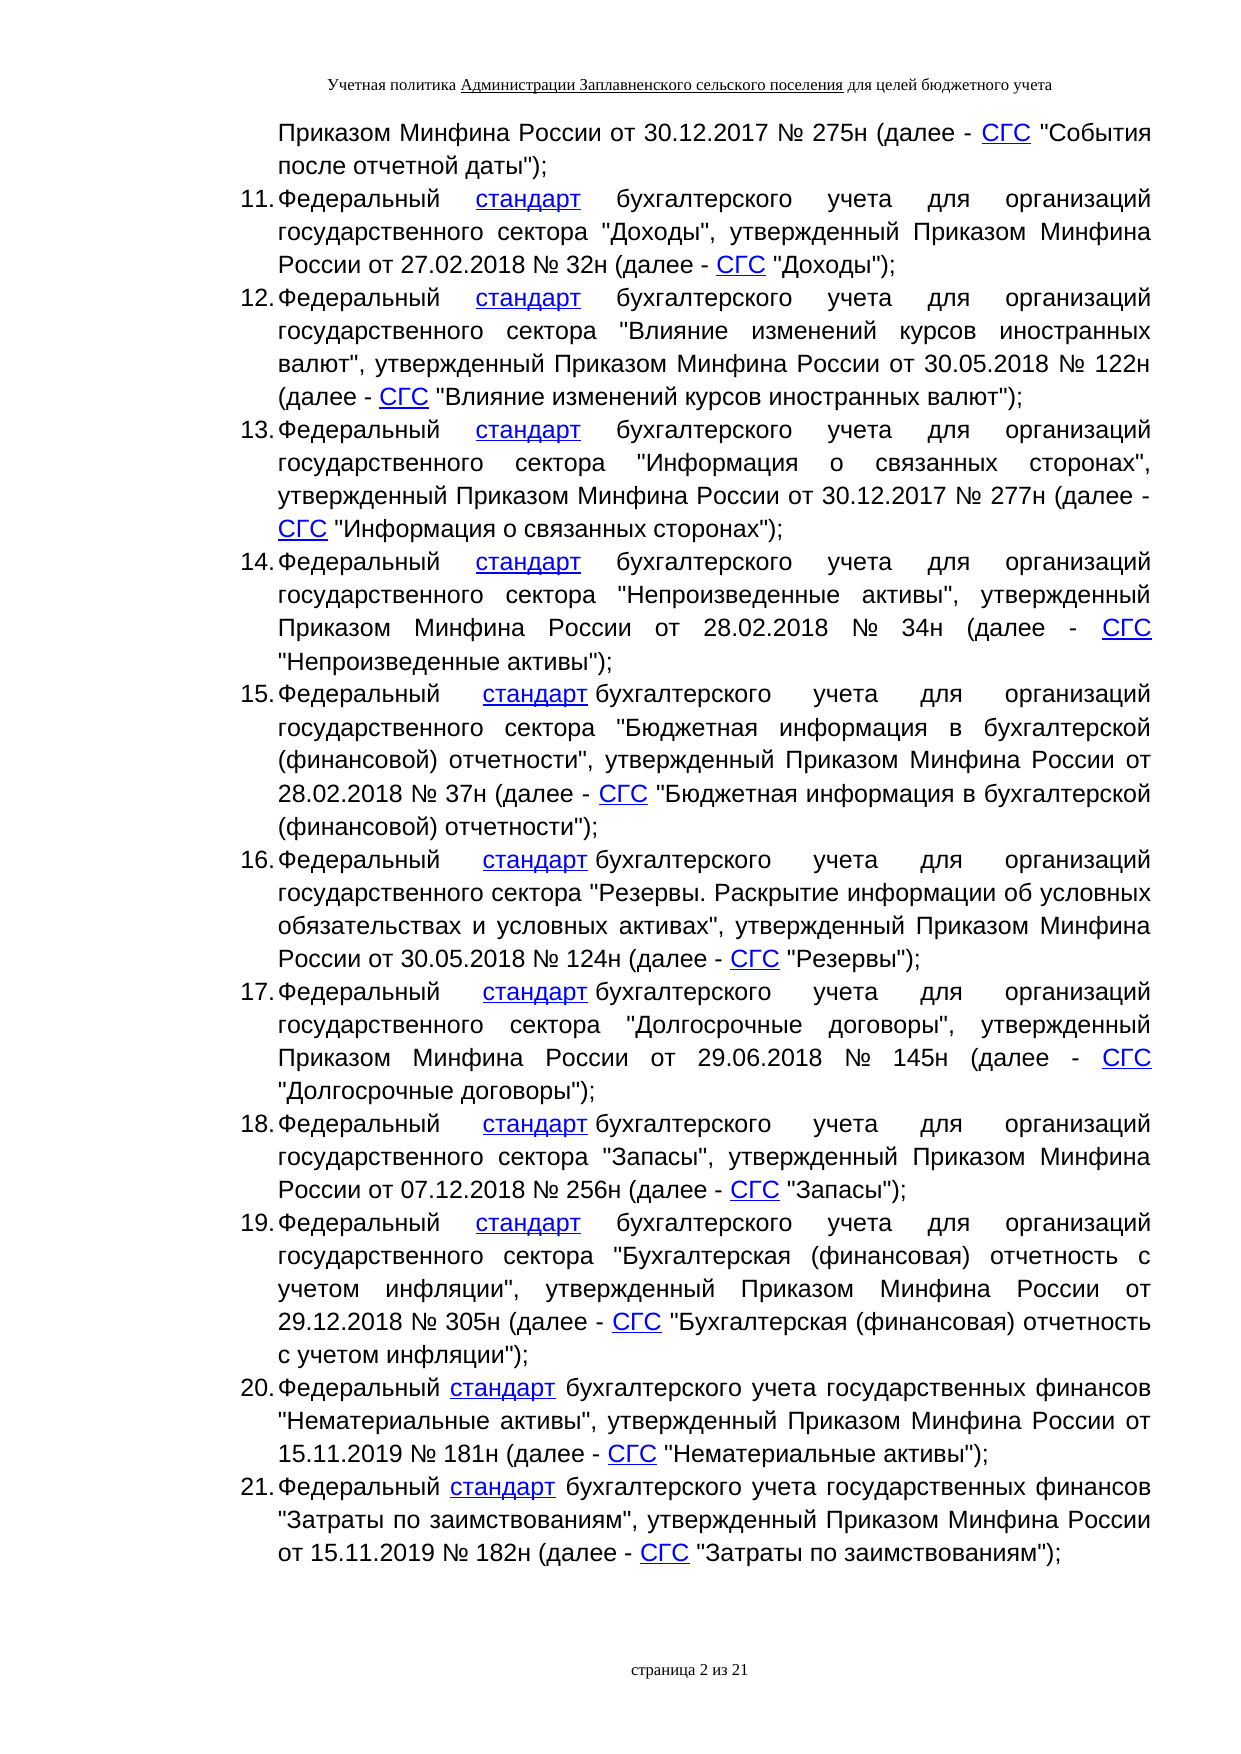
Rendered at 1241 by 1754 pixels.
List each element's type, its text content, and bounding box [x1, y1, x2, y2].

list Федеральный стандарт бухгалтерского учета для организаций государственного сектора "Влияние изменений курсов иностранных валют", утвержденный Приказом Минфина России от 30.05.2018 № 122н (далее - СГС "Влияние изменений курсов иностранных валют"); [240, 283, 1152, 411]
list Федеральный стандарт бухгалтерского учета для организаций государственного сектора "Доходы", утвержденный Приказом Минфина России от 27.02.2018 № 32н (далее - СГС "Доходы"); [240, 184, 1152, 279]
list Федеральный стандарт бухгалтерского учета государственных финансов "Нематериальные активы", утвержденный Приказом Минфина России от 15.11.2019 № 181н (далее - СГС "Нематериальные активы"); [240, 1373, 1152, 1468]
list Федеральный стандарт бухгалтерского учета для организаций государственного сектора "Резервы. Раскрытие информации об условных обязательствах и условных активах", утвержденный Приказом Минфина России от 30.05.2018 № 124н (далее - СГС "Резервы"); [240, 844, 1152, 972]
list Федеральный стандарт бухгалтерского учета для организаций государственного сектора "Запасы", утвержденный Приказом Минфина России от 07.12.2018 № 256н (далее - СГС "Запасы"); [240, 1109, 1152, 1203]
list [240, 118, 1152, 180]
list Федеральный стандарт бухгалтерского учета государственных финансов "Затраты по заимствованиям", утвержденный Приказом Минфина России от 15.11.2019 № 182н (далее - СГС "Затраты по заимствованиям"); [240, 1472, 1152, 1567]
list Федеральный стандарт бухгалтерского учета для организаций государственного сектора "Бюджетная информация в бухгалтерской (финансовой) отчетности", утвержденный Приказом Минфина России от 28.02.2018 № 37н (далее - СГС "Бюджетная информация в бухгалтерской (финансовой) отчетности"); [240, 679, 1152, 840]
list Федеральный стандарт бухгалтерского учета для организаций государственного сектора "Долгосрочные договоры", утвержденный Приказом Минфина России от 29.06.2018 № 145н (далее - СГС "Долгосрочные договоры"); [240, 977, 1152, 1104]
list Федеральный стандарт бухгалтерского учета для организаций государственного сектора "Бухгалтерская (финансовая) отчетность с учетом инфляции", утвержденный Приказом Минфина России от 29.12.2018 № 305н (далее - СГС "Бухгалтерская (финансовая) отчетность с учетом инфляции"); [240, 1208, 1152, 1369]
list Федеральный стандарт бухгалтерского учета для организаций государственного сектора "Непроизведенные активы", утвержденный Приказом Минфина России от 28.02.2018 № 34н (далее - СГС "Непроизведенные активы"); [240, 547, 1152, 675]
list Федеральный стандарт бухгалтерского учета для организаций государственного сектора "Информация о связанных сторонах", утвержденный Приказом Минфина России от 30.12.2017 № 277н (далее - СГС "Информация о связанных сторонах"); [240, 415, 1152, 543]
